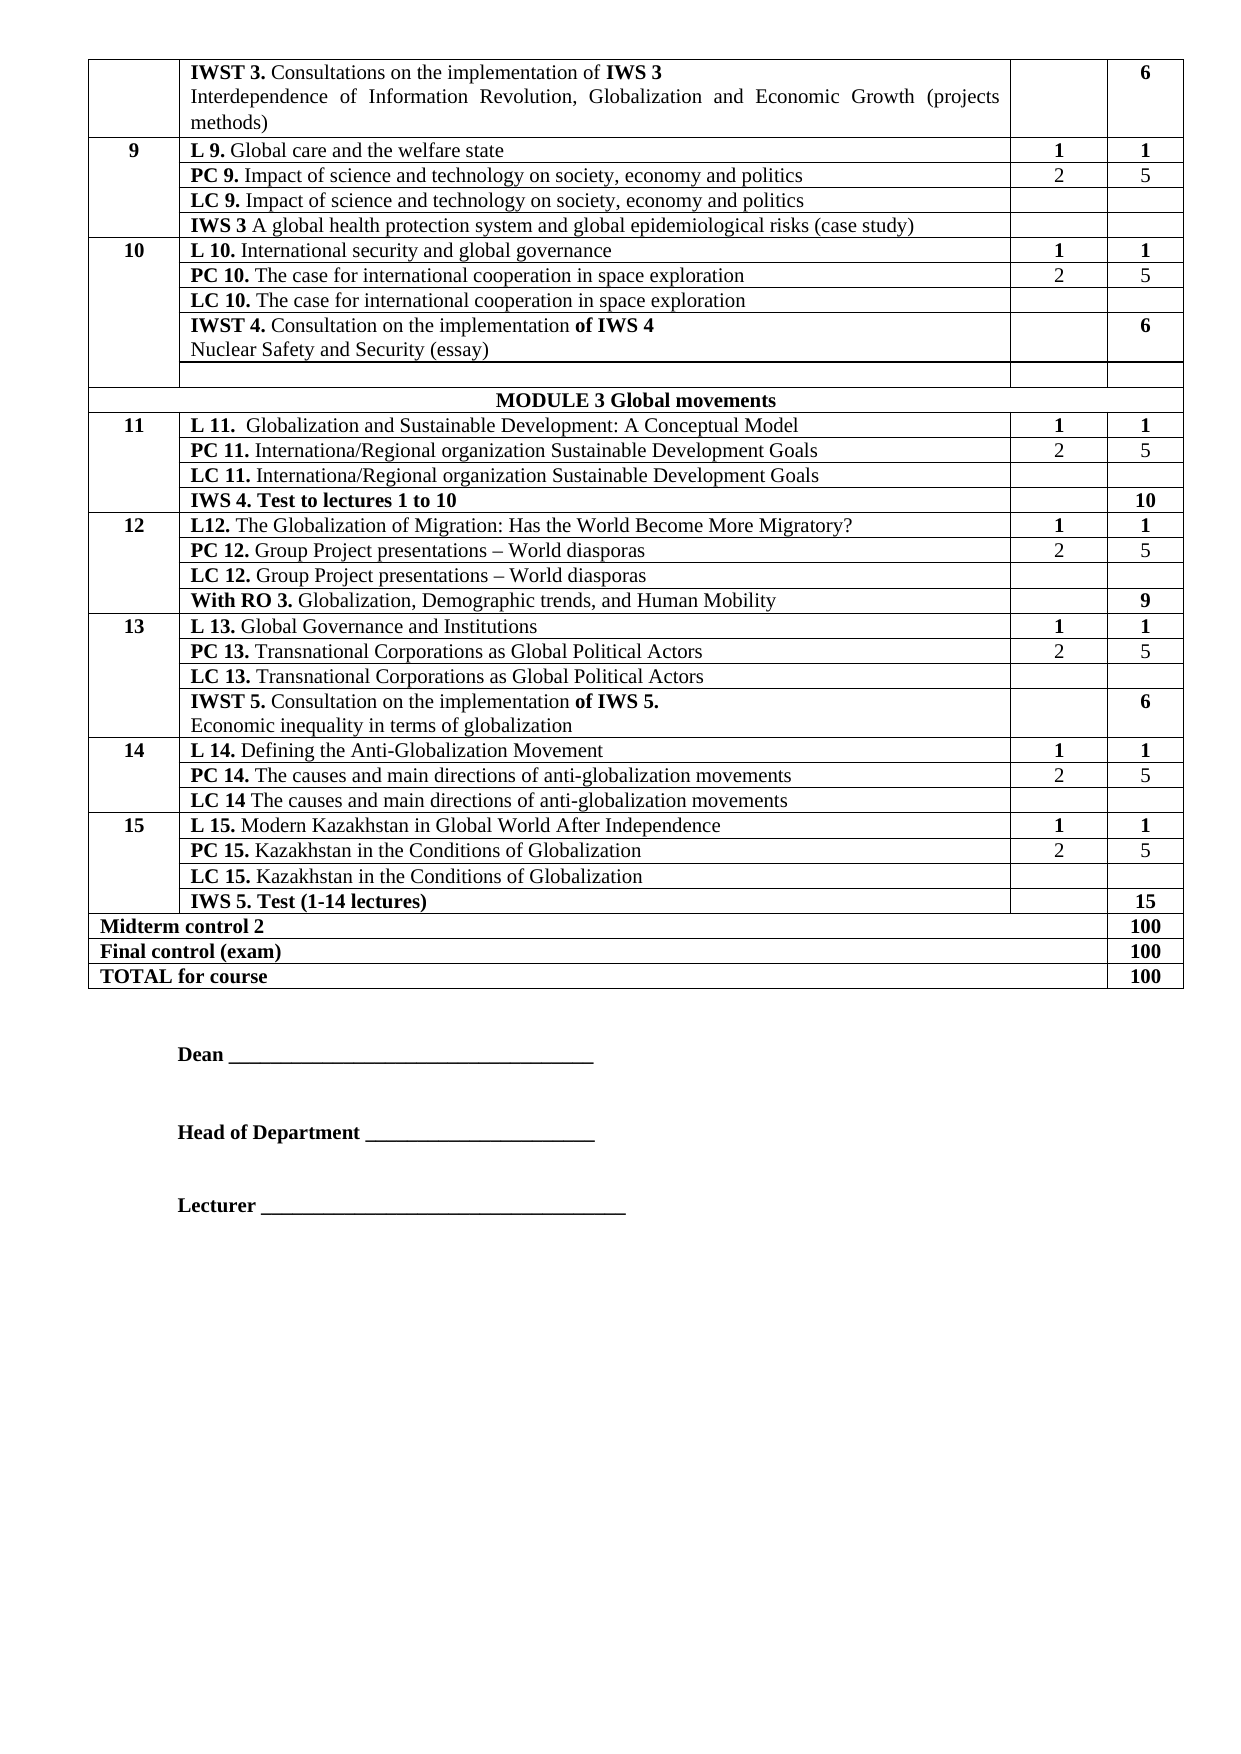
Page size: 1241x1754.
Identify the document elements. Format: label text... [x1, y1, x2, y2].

table_cell L 9. Global care and the welfare state [180, 138, 1010, 162]
table_cell [1011, 889, 1107, 913]
table_cell 1 [1011, 413, 1107, 437]
table_cell 13 [89, 614, 179, 737]
table_cell Final control (exam) [89, 939, 1107, 963]
table_cell IWST 3. Consultations on the implementation of IWS 3 Interdependence of Information Revolution, Globalization and Economic Growth (projects methods) [180, 60, 1010, 137]
table_cell 6 [1108, 689, 1183, 737]
table_cell LC 13. Transnational Corporations as Global Political Actors [180, 664, 1010, 688]
table_cell IWST 4. Consultation on the implementation of IWS 4 Nuclear Safety and Security (essay) [180, 313, 1010, 361]
table_cell [1011, 60, 1107, 137]
table_cell PC 12. Group Project presentations – World diasporas [180, 538, 1010, 562]
table_cell [1011, 288, 1107, 312]
text Lecturer ___________________________________ [177, 1193, 1152, 1217]
table_cell LC 11. Internationa/Regional organization Sustainable Development Goals [180, 463, 1010, 487]
table_cell [1108, 463, 1183, 487]
table_cell PC 15. Kazakhstan in the Conditions of Globalization [180, 839, 1010, 862]
table_cell PC 14. The causes and main directions of anti-globalization movements [180, 763, 1010, 787]
table_cell With RO 3. Globalization, Demographic trends, and Human Mobility [180, 589, 1010, 612]
table_cell 6 [1108, 313, 1183, 361]
table_cell [1011, 463, 1107, 487]
table_cell 100 [1108, 964, 1183, 988]
table_cell 1 [1011, 138, 1107, 162]
table_cell [1108, 363, 1183, 387]
table_cell [1108, 864, 1183, 888]
table_cell 5 [1108, 263, 1183, 287]
table_cell 5 [1108, 538, 1183, 562]
table_cell 100 [1108, 914, 1183, 938]
table_cell 2 [1011, 639, 1107, 663]
table_cell 15 [1108, 889, 1183, 913]
table_cell [1011, 788, 1107, 812]
table_cell PC 13. Transnational Corporations as Global Political Actors [180, 639, 1010, 663]
table_cell 6 [1108, 60, 1183, 137]
table_cell [1108, 563, 1183, 587]
table_cell [1011, 864, 1107, 888]
table_cell IWS 5. Test (1-14 lectures) [180, 889, 1010, 913]
table_cell L 13. Global Governance and Institutions [180, 614, 1010, 638]
table_cell 2 [1011, 438, 1107, 462]
table_cell L 14. Defining the Anti-Globalization Movement [180, 738, 1010, 762]
table_cell 2 [1011, 163, 1107, 187]
table_cell [1108, 188, 1183, 212]
table_cell 12 [89, 513, 179, 612]
table_cell L 11. Globalization and Sustainable Development: A Conceptual Model [180, 413, 1010, 437]
table_cell 1 [1011, 813, 1107, 837]
table_cell [1011, 563, 1107, 587]
table_cell [1011, 313, 1107, 361]
table_cell [1011, 488, 1107, 512]
table_cell 2 [1011, 538, 1107, 562]
table_cell [1108, 213, 1183, 237]
table_cell 15 [89, 813, 179, 913]
table_cell 1 [1108, 138, 1183, 162]
table_cell 1 [1108, 813, 1183, 837]
table_cell 2 [1011, 263, 1107, 287]
table_cell IWS 4. Test to lectures 1 to 10 [180, 488, 1010, 512]
table_cell TOTAL for course [89, 964, 1107, 988]
table_cell L 10. International security and global governance [180, 238, 1010, 262]
table_cell 5 [1108, 763, 1183, 787]
table_cell LC 12. Group Project presentations – World diasporas [180, 563, 1010, 587]
table_cell MODULE 3 Global movements [89, 388, 1183, 412]
table_cell PC 11. Internationa/Regional organization Sustainable Development Goals [180, 438, 1010, 462]
table_cell 5 [1108, 839, 1183, 862]
text Head of Department ______________________ [177, 1120, 1152, 1144]
table_cell 14 [89, 738, 179, 812]
table_cell 11 [89, 413, 179, 512]
table_cell 10 [89, 238, 179, 387]
table_cell PC 9. Impact of science and technology on society, economy and politics [180, 163, 1010, 187]
table_cell 2 [1011, 763, 1107, 787]
table_cell 1 [1011, 738, 1107, 762]
table_cell [1108, 664, 1183, 688]
table_cell 1 [1108, 738, 1183, 762]
text Dean ___________________________________ [177, 1042, 1152, 1066]
table_cell L 15. Modern Kazakhstan in Global World After Independence [180, 813, 1010, 837]
table_cell [1011, 589, 1107, 612]
table_cell LC 9. Impact of science and technology on society, economy and politics [180, 188, 1010, 212]
table_cell LC 10. The case for international cooperation in space exploration [180, 288, 1010, 312]
table_cell 1 [1011, 614, 1107, 638]
table_cell 1 [1108, 413, 1183, 437]
table_cell 9 [89, 138, 179, 237]
table_cell 1 [1011, 238, 1107, 262]
table_cell [1011, 213, 1107, 237]
table_cell 5 [1108, 163, 1183, 187]
table_cell [1011, 188, 1107, 212]
table_cell L12. The Globalization of Migration: Has the World Become More Migratory? [180, 513, 1010, 537]
table_cell IWS 3 A global health protection system and global epidemiological risks (case study) [180, 213, 1010, 237]
table_cell 1 [1108, 238, 1183, 262]
table_cell 100 [1108, 939, 1183, 963]
table_cell [1011, 664, 1107, 688]
table_cell [1011, 689, 1107, 737]
table_cell IWST 5. Consultation on the implementation of IWS 5. Economic inequality in terms of globalization [180, 689, 1010, 737]
table_cell 2 [1011, 839, 1107, 862]
table_cell [180, 363, 1010, 387]
table_cell 1 [1108, 614, 1183, 638]
table_cell 10 [1108, 488, 1183, 512]
table_cell PC 10. The case for international cooperation in space exploration [180, 263, 1010, 287]
table_cell [1011, 363, 1107, 387]
table_cell 1 [1108, 513, 1183, 537]
table_cell Midterm control 2 [89, 914, 1107, 938]
table_cell 1 [1011, 513, 1107, 537]
table_cell LC 14 The causes and main directions of anti-globalization movements [180, 788, 1010, 812]
table_cell 9 [1108, 589, 1183, 612]
table_cell [1108, 288, 1183, 312]
table_cell 5 [1108, 639, 1183, 663]
table_cell LC 15. Kazakhstan in the Conditions of Globalization [180, 864, 1010, 888]
table_cell [1108, 788, 1183, 812]
table_cell 5 [1108, 438, 1183, 462]
